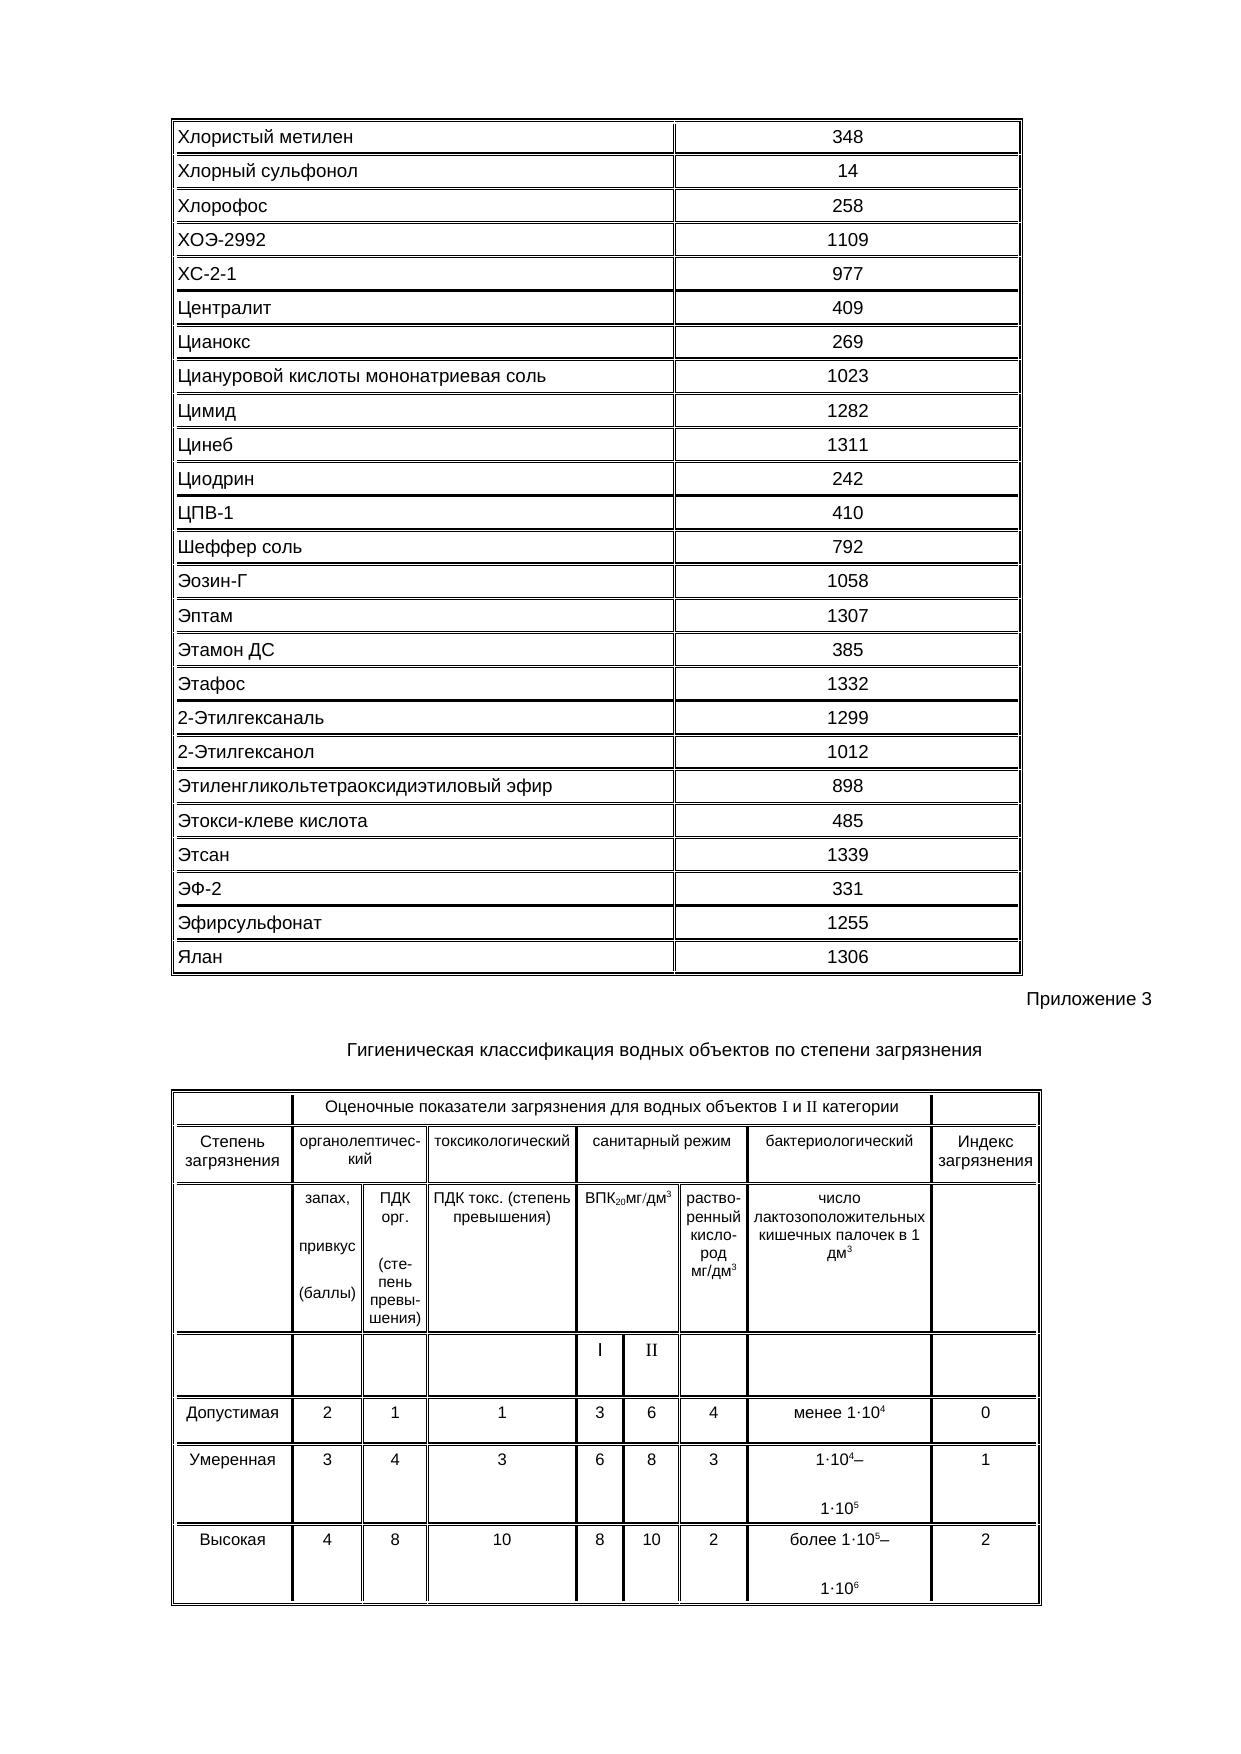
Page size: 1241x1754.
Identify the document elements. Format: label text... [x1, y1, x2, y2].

table_cell 331 [675, 870, 1021, 904]
table_cell 0 [933, 1395, 1039, 1442]
table_cell 2-Этилгексаналь [174, 699, 673, 733]
table_cell Хлорофос [174, 186, 673, 221]
table_cell [749, 1335, 930, 1395]
table_cell Степень загрязнения [174, 1124, 291, 1181]
table_cell запах, привкус (баллы) [294, 1185, 361, 1331]
table_cell 1307 [676, 596, 1020, 631]
table_cell [429, 1335, 575, 1395]
table_cell 242 [675, 460, 1021, 494]
table_header [174, 1093, 292, 1123]
table_cell бактериологический [749, 1127, 930, 1181]
table_cell II [625, 1335, 678, 1395]
table_cell 4 [292, 1526, 362, 1602]
table_cell [174, 1331, 291, 1395]
table_cell 1 [933, 1442, 1039, 1522]
table_cell Эптам [174, 596, 673, 631]
table_cell 1·104– 1·105 [749, 1446, 930, 1522]
table_cell 1 [364, 1399, 426, 1442]
table_cell [681, 1335, 746, 1395]
table_cell Допустимая [174, 1395, 291, 1442]
table_cell 269 [676, 323, 1020, 357]
table_cell Эозин-Г [174, 562, 673, 596]
table_cell раство-ренный кислород мг/дм3 [681, 1185, 746, 1331]
table_cell число лактозоположительных кишечных палочек в 1 дм3 [749, 1185, 930, 1331]
table_cell 1 [429, 1399, 575, 1442]
table_cell ПДК токс. (степень превышения) [429, 1185, 575, 1331]
table_cell 2 [294, 1399, 361, 1442]
table_cell ЭФ-2 [173, 870, 674, 904]
table_cell 1311 [675, 426, 1021, 460]
table_cell 4 [364, 1446, 426, 1522]
table_cell Цианокс [174, 323, 673, 357]
table_cell 1332 [675, 665, 1021, 699]
table_cell санитарный режим [578, 1127, 746, 1181]
table_cell 385 [675, 631, 1021, 665]
table_cell ХОЭ-2992 [173, 221, 674, 255]
table_cell 348 [675, 122, 1019, 152]
table_header [931, 1093, 1038, 1123]
table_cell 14 [676, 152, 1020, 186]
table_cell 792 [676, 528, 1020, 562]
table_cell XС-2-1 [173, 255, 674, 289]
table_cell токсикологический [429, 1127, 575, 1181]
table_cell 3 [681, 1446, 746, 1522]
table_cell Циануровой кислоты мононатриевая соль [174, 357, 673, 391]
table_cell 1023 [676, 357, 1020, 391]
table_cell 2 [931, 1522, 1039, 1602]
table_cell органолептический [294, 1127, 426, 1181]
table_cell 898 [676, 767, 1020, 801]
table_cell Индекс загрязнения [933, 1124, 1039, 1181]
table_cell 977 [675, 255, 1021, 289]
text Гигиеническая классификация водных объектов по степени загрязнения [177, 1039, 1152, 1060]
table_cell Цимид [174, 391, 673, 426]
table_cell 1255 [676, 904, 1019, 938]
text Приложение 3 [177, 988, 1152, 1009]
table_cell 409 [676, 289, 1019, 323]
table_cell ЦПВ-1 [174, 494, 673, 528]
table_cell [933, 1331, 1039, 1395]
table_cell Цинеб [173, 426, 674, 460]
table_cell I [578, 1335, 622, 1395]
table_cell Этиленгликольтетраоксидиэтиловый эфир [174, 767, 673, 801]
table_cell 1058 [676, 562, 1020, 596]
table_cell Этокси-клеве кислота [174, 801, 673, 836]
table_cell ПДК орг. (степень превышения) [364, 1185, 426, 1331]
table_cell 1282 [676, 391, 1020, 426]
table_cell Хлористый метилен [174, 122, 674, 152]
table_cell Этафос [173, 665, 674, 699]
table_cell 1109 [675, 221, 1021, 255]
table_cell 2 [680, 1526, 747, 1602]
table_header Оценочные показатели загрязнения для водных объектов I и II категории [292, 1093, 931, 1123]
table_cell 1299 [676, 699, 1019, 733]
table_cell Циодрин [173, 460, 674, 494]
table_cell 6 [625, 1399, 678, 1442]
table_cell 1306 [675, 938, 1020, 972]
table_cell 1012 [676, 733, 1020, 767]
table_cell Централит [174, 289, 673, 323]
table_cell Хлорный сульфонол [174, 152, 673, 186]
table_cell Этсан [173, 836, 674, 870]
table_cell 8 [363, 1526, 428, 1602]
table_cell 1339 [675, 836, 1021, 870]
table_cell 410 [676, 494, 1019, 528]
table_cell 2-Этилгексанол [174, 733, 673, 767]
table_cell более 1·105– 1·106 [747, 1526, 931, 1602]
table_cell Умеренная [174, 1442, 291, 1522]
table_cell менее 1·104 [749, 1399, 930, 1442]
table_cell Шеффер соль [174, 528, 673, 562]
table_cell Этамон ДС [173, 631, 674, 665]
table_cell 3 [294, 1446, 361, 1522]
table_cell 258 [676, 186, 1020, 221]
table_cell 10 [623, 1526, 680, 1602]
table_cell [933, 1181, 1039, 1331]
table_cell [294, 1335, 361, 1395]
table_cell 6 [578, 1446, 622, 1522]
table_cell 10 [428, 1526, 576, 1602]
table_cell 8 [625, 1446, 678, 1522]
table_cell [174, 1181, 291, 1331]
table_cell Ялан [174, 938, 674, 972]
table_cell 8 [576, 1526, 623, 1602]
table_cell ВПК20мг/дм3 [578, 1185, 678, 1331]
table_cell 3 [578, 1399, 622, 1442]
table_cell Эфирсульфонат [174, 904, 673, 938]
table_cell [364, 1335, 426, 1395]
table_cell 4 [681, 1399, 746, 1442]
table_cell Высокая [174, 1522, 292, 1602]
table_cell 3 [429, 1446, 575, 1522]
table_cell 485 [676, 801, 1020, 836]
